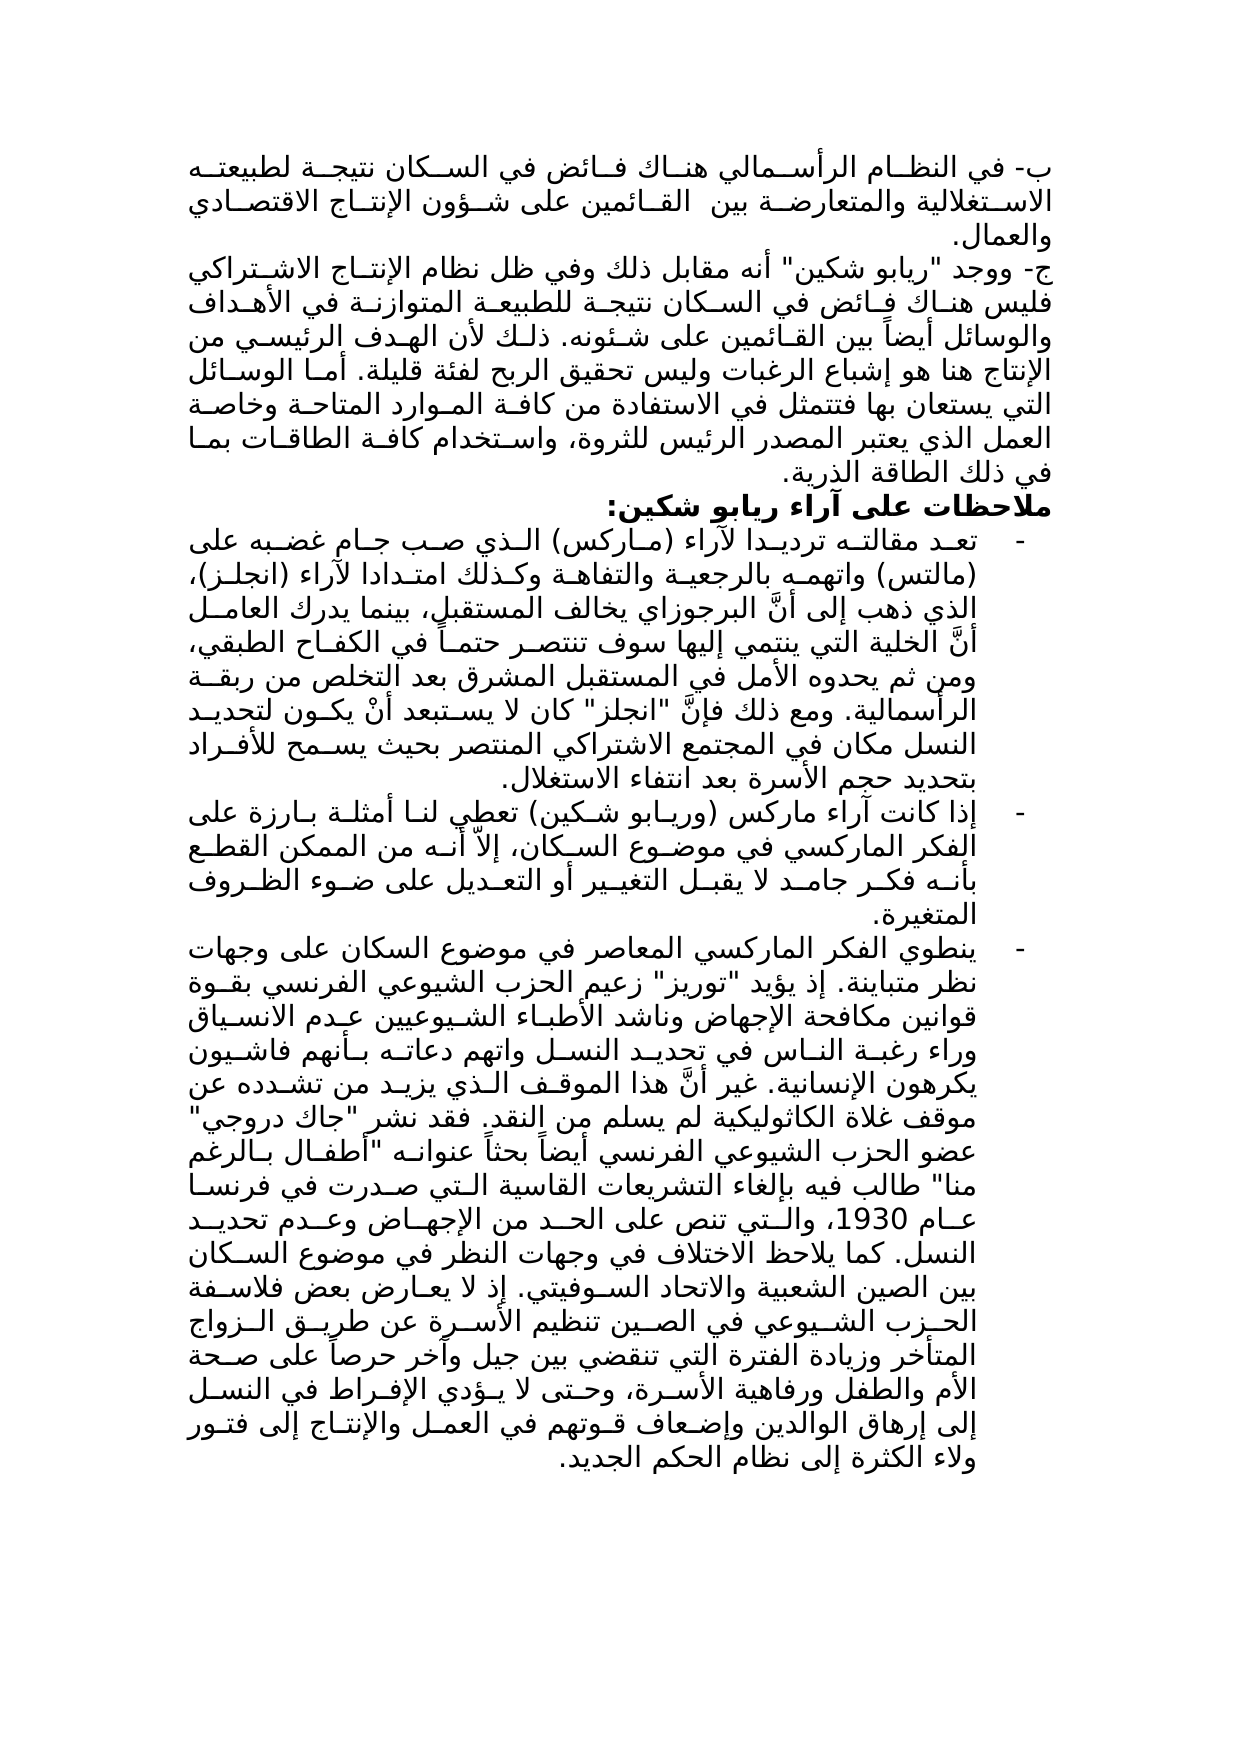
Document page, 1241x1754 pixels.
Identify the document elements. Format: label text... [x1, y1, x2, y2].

text ج- ووجد "ريابو شكين" أنه مقابل ذلك وفي ظل نظام الإنتاج الاشتراكي فليس هناك فائض في السكان نتيجة للطبيعة المتوازنة في الأهداف والوسائل أيضاً بين القائمين على شئونه. ذلك لأن الهدف الرئيسي من الإنتاج هنا هو إشباع الرغبات وليس تحقيق الربح لفئة قليلة. أما الوسائل التي يستعان بها فتتمثل في الاستفادة من كافة الموارد المتاحة وخاصة العمل الذي يعتبر المصدر الرئيس للثروة، واستخدام كافة الطاقات بما في ذلك الطاقة الذرية. [187, 252, 1053, 489]
list ينطوي الفكر الماركسي المعاصر في موضوع السكان على وجهات نظر متباينة. إذ يؤيد "توريز" زعيم الحزب الشيوعي الفرنسي بقوة قوانين مكافحة الإجهاض وناشد الأطباء الشيوعيين عدم الانسياق وراء رغبة الناس في تحديد النسل واتهم دعاته بأنهم فاشيون يكرهون الإنسانية. غير أنَّ هذا الموقف الذي يزيد من تشدده عن موقف غلاة الكاثوليكية لم يسلم من النقد. فقد نشر "جاك دروجي" عضو الحزب الشيوعي الفرنسي أيضاً بحثاً عنوانه "أطفال بالرغم منا" طالب فيه بإلغاء التشريعات القاسية التي صدرت في فرنسا عام 1930، والتي تنص على الحد من الإجهاض وعدم تحديد النسل. كما يلاحظ الاختلاف في وجهات النظر في موضوع السكان بين الصين الشعبية والاتحاد السوفيتي. إذ لا يعارض بعض فلاسفة الحزب الشيوعي في الصين تنظيم الأسرة عن طريق الزواج المتأخر وزيادة الفترة التي تنقضي بين جيل وآخر حرصاً على صحة الأم والطفل ورفاهية الأسرة، وحتى لا يؤدي الإفراط في النسل إلى إرهاق الوالدين وإضعاف قوتهم في العمل والإنتاج إلى فتور ولاء الكثرة إلى نظام الحكم الجديد. [187, 931, 1015, 1474]
text ملاحظات على آراء ريابو شكين: [187, 489, 1053, 523]
text ب- في النظام الرأسمالي هناك فائض في السكان نتيجة لطبيعته الاستغلالية والمتعارضة بين القائمين على شؤون الإنتاج الاقتصادي والعمال. [187, 150, 1053, 252]
list تعد مقالته ترديدا لآراء (ماركس) الذي صب جام غضبه على (مالتس) واتهمه بالرجعية والتفاهة وكذلك امتدادا لآراء (انجلز)، الذي ذهب إلى أنَّ البرجوزاي يخالف المستقبل، بينما يدرك العامل أنَّ الخلية التي ينتمي إليها سوف تنتصر حتماً في الكفاح الطبقي، ومن ثم يحدوه الأمل في المستقبل المشرق بعد التخلص من ربقة الرأسمالية. ومع ذلك فإنَّ "انجلز" كان لا يستبعد أنْ يكون لتحديد النسل مكان في المجتمع الاشتراكي المنتصر بحيث يسمح للأفراد بتحديد حجم الأسرة بعد انتفاء الاستغلال. [187, 523, 1015, 795]
list إذا كانت آراء ماركس (وريابو شكين) تعطي لنا أمثلة بارزة على الفكر الماركسي في موضوع السكان، إلاّ أنه من الممكن القطع بأنه فكر جامد لا يقبل التغيير أو التعديل على ضوء الظروف المتغيرة. [187, 795, 1015, 931]
